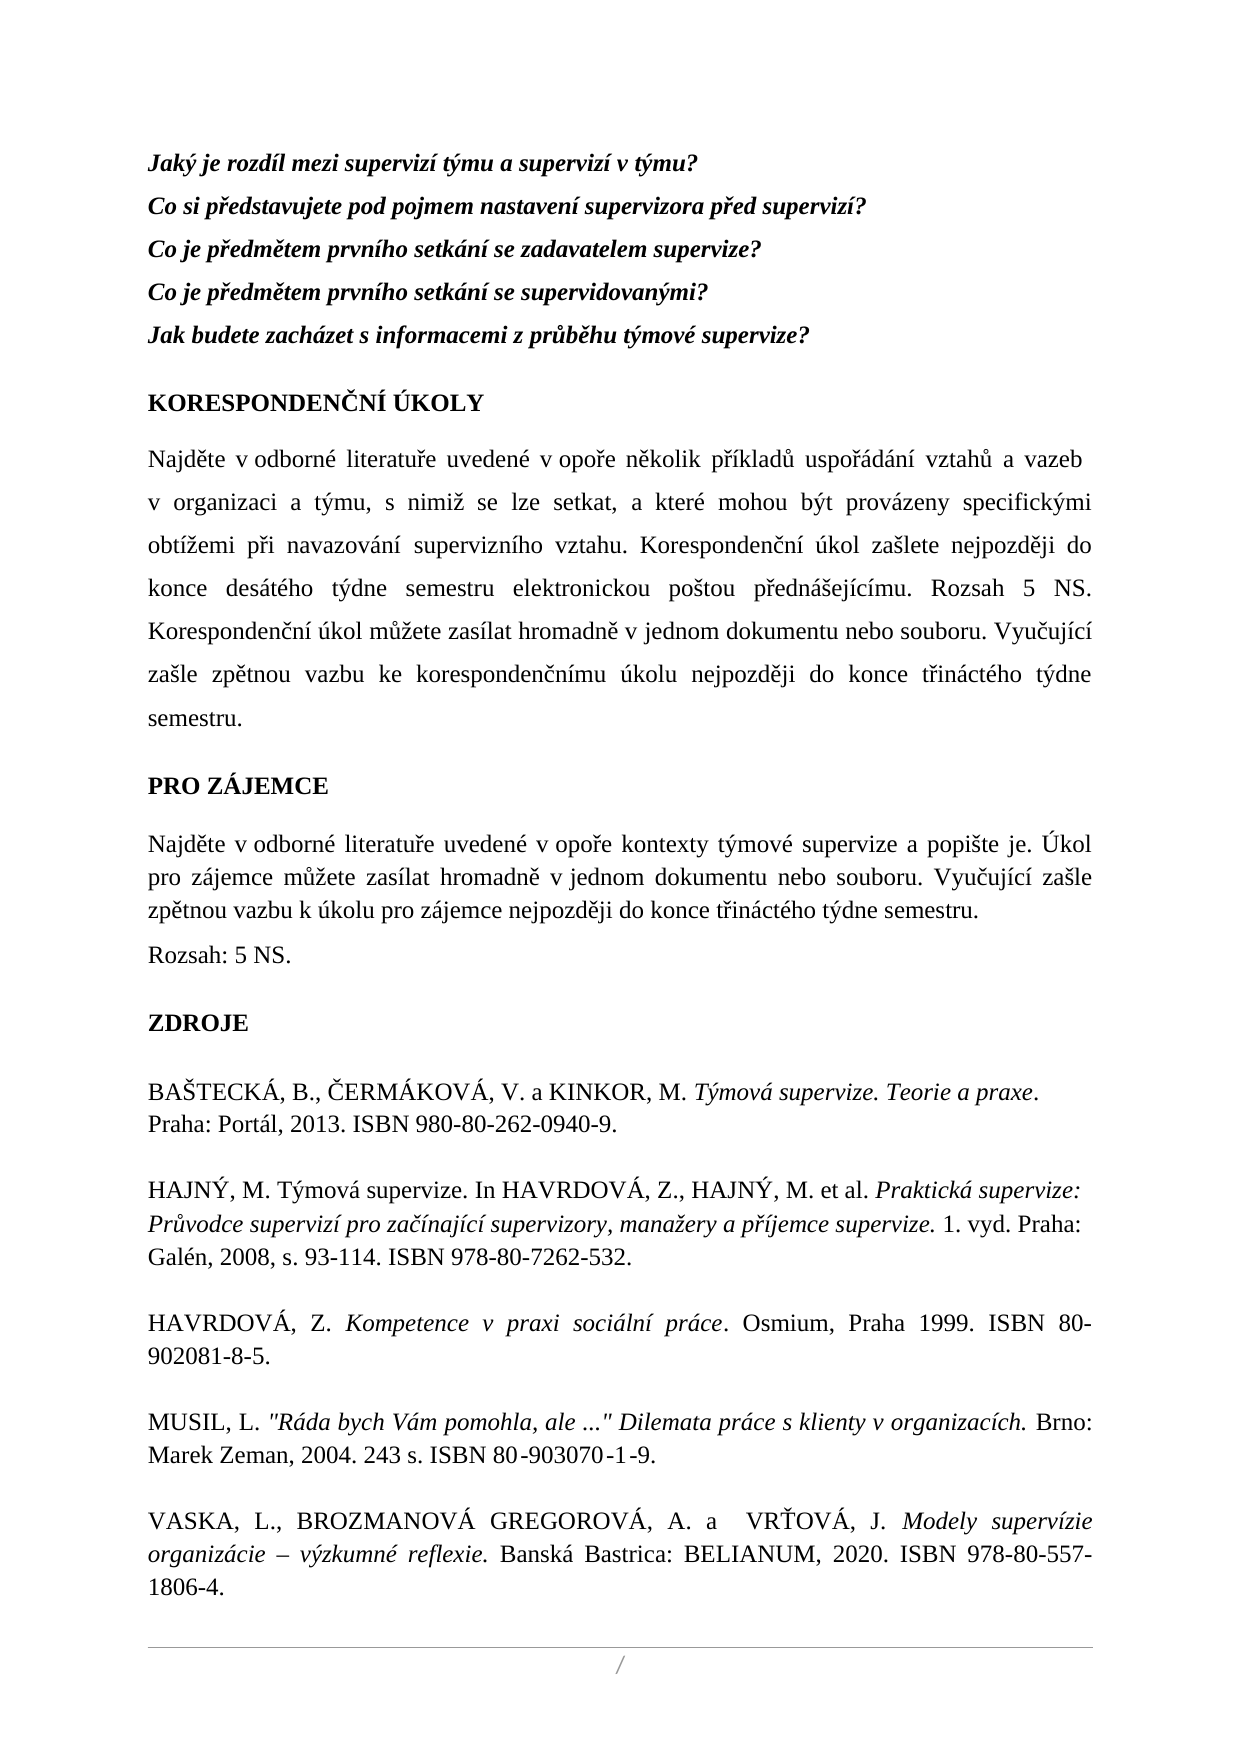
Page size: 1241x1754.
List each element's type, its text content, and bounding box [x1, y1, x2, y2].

text Galén, 2008, s. 93-114. ISBN 978-80-7262-532. [148, 1242, 1093, 1270]
text MUSIL, L. "Ráda bych Vám pomohla, ale ..." Dilemata práce s klienty v organizacích. Brno: Marek Zeman, 2004. 243 s. ISBN 80-903070-1-9. [148, 1407, 1093, 1468]
text BAŠTECKÁ, B., ČERMÁKOVÁ, V. a KINKOR, M. Týmová supervize. Teorie a praxe. Praha: Portál, 2013. ISBN 980-80-262-0940-9. [148, 1077, 1093, 1138]
text PRO ZÁJEMCE [148, 771, 1093, 799]
text Korespondenční úkoly [148, 388, 1093, 417]
text Co je předmětem prvního setkání se zadavatelem supervize? [148, 234, 1093, 263]
text VASKA, L., BROZMANOVÁ GREGOROVÁ, A. a VRŤOVÁ, J. Modely supervízie organizácie – výzkumné reflexie. Banská Bastrica: BELIANUM, 2020. ISBN 978-80-557-1806-4. [148, 1506, 1093, 1601]
text Najděte v odborné literatuře uvedené v opoře kontexty týmové supervize a popište je. Úkol pro zájemce můžete zasílat hromadně v jednom dokumentu nebo souboru. Vyučující zašle zpětnou vazbu k úkolu pro zájemce nejpozději do konce třináctého týdne semestru. [148, 829, 1093, 923]
text HAVRDOVÁ, Z. Kompetence v praxi sociální práce. Osmium, Praha 1999. ISBN 80-902081-8-5. [148, 1308, 1093, 1369]
text Jaký je rozdíl mezi supervizí týmu a supervizí v týmu? [148, 148, 1093, 176]
text HAJNÝ, M. Týmová supervize. In HAVRDOVÁ, Z., HAJNÝ, M. et al. Praktická supervize: Průvodce supervizí pro začínající supervizory, manažery a příjemce supervize. 1. vyd. Praha: [148, 1176, 1093, 1237]
text ZDROJE [148, 1008, 1093, 1037]
text Jak budete zacházet s informacemi z průběhu týmové supervize? [148, 320, 1093, 349]
text Rozsah: 5 NS. [148, 940, 1093, 969]
text Co je předmětem prvního setkání se supervidovanými? [148, 277, 1093, 306]
text Najděte v odborné literatuře uvedené v opoře několik příkladů uspořádání vztahů a vazeb v organizaci a týmu, s nimiž se lze setkat, a které mohou být provázeny specifickými obtížemi při navazování supervizního vztahu. Korespondenční úkol zašlete nejpozději do konce desátého týdne semestru elektronickou poštou přednášejícímu. Rozsah 5 NS. Korespondenční úkol můžete zasílat hromadně v jednom dokumentu nebo souboru. Vyučující zašle zpětnou vazbu ke korespondenčnímu úkolu nejpozději do konce třináctého týdne semestru. [148, 444, 1093, 731]
text Co si představujete pod pojmem nastavení supervizora před supervizí? [148, 191, 1093, 219]
